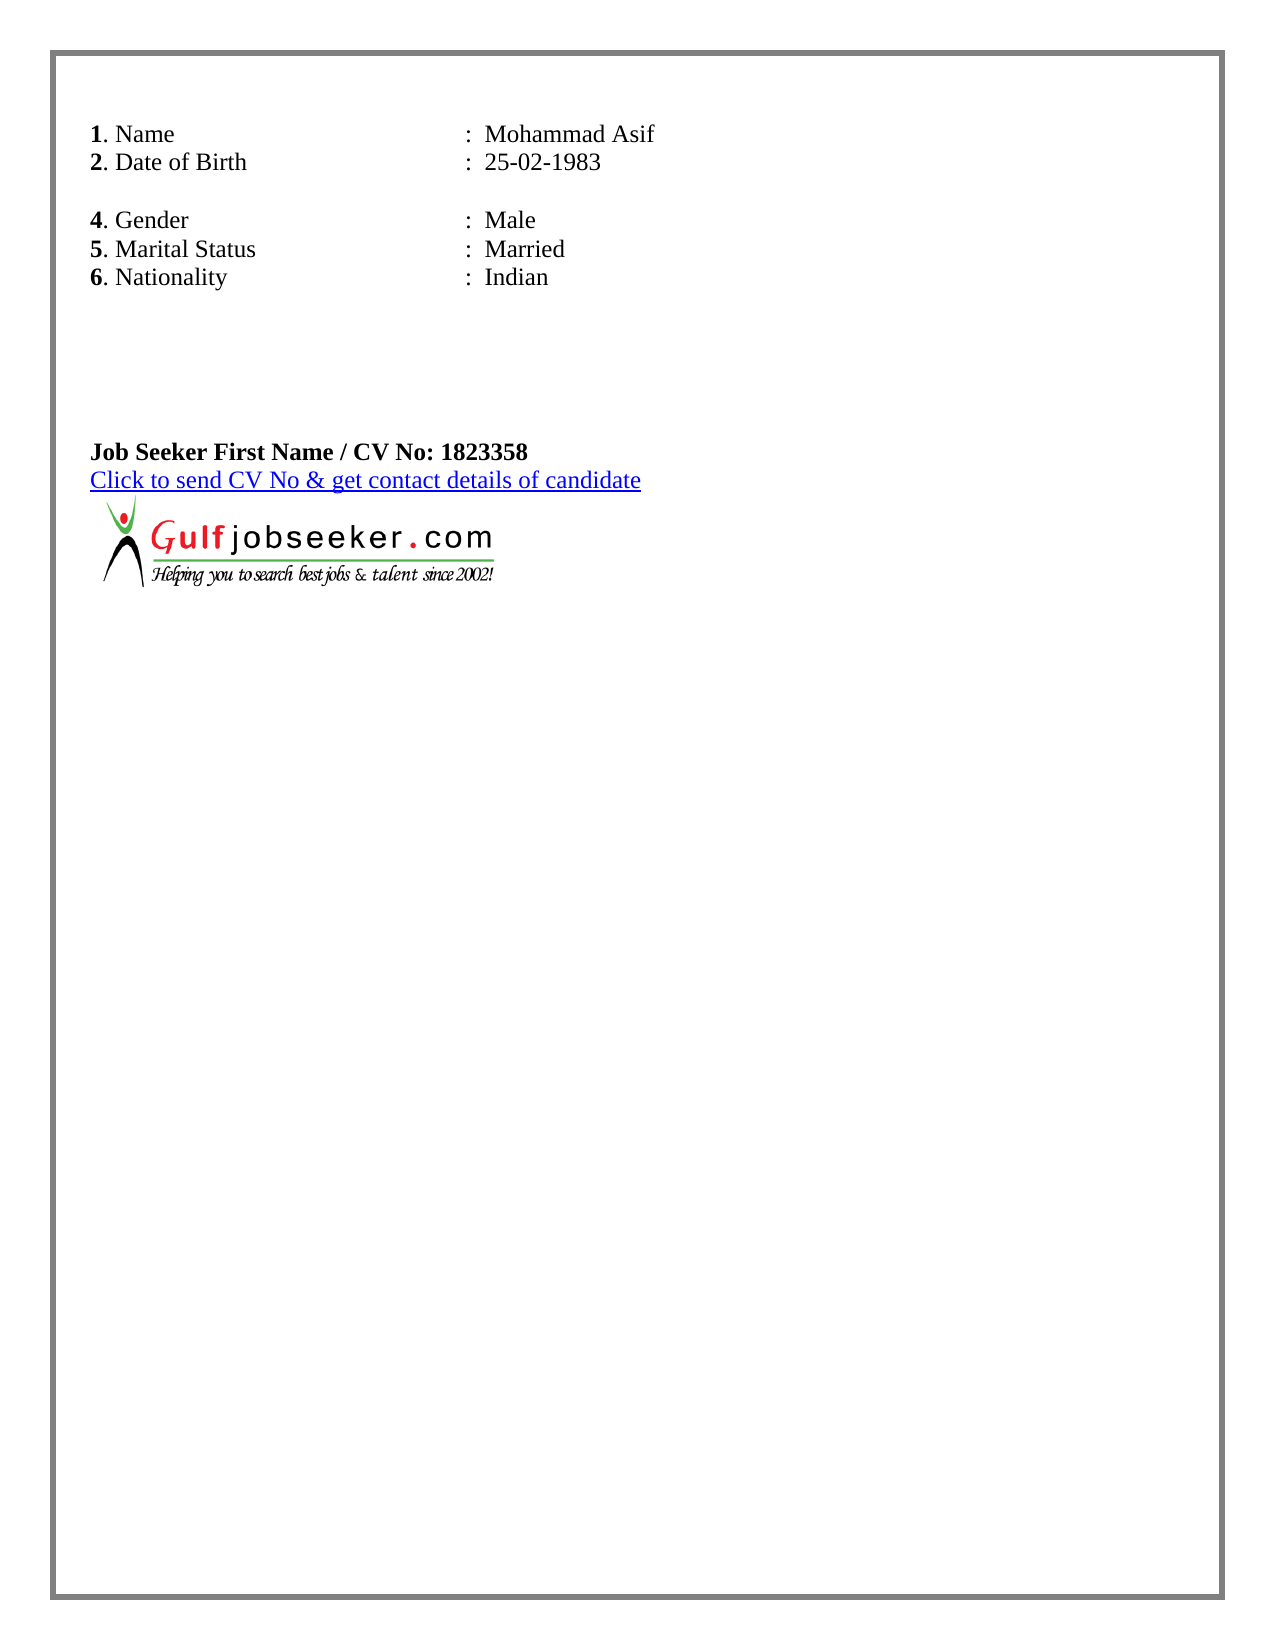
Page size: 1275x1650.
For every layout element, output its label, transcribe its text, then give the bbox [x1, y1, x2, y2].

text Click to send CV No & get contact details of candidate [90, 465, 1185, 494]
picture [90, 494, 518, 590]
text 5. Marital Status : Married [90, 234, 1185, 262]
text 1. Name : Mohammad Asif [90, 119, 1185, 147]
text 4. Gender : Male [90, 205, 1185, 234]
text 2. Date of Birth : 25-02-1983 [90, 147, 1185, 176]
text Job Seeker First Name / CV No: 1823358 [90, 437, 1185, 465]
text 6. Nationality : Indian [90, 262, 1185, 291]
